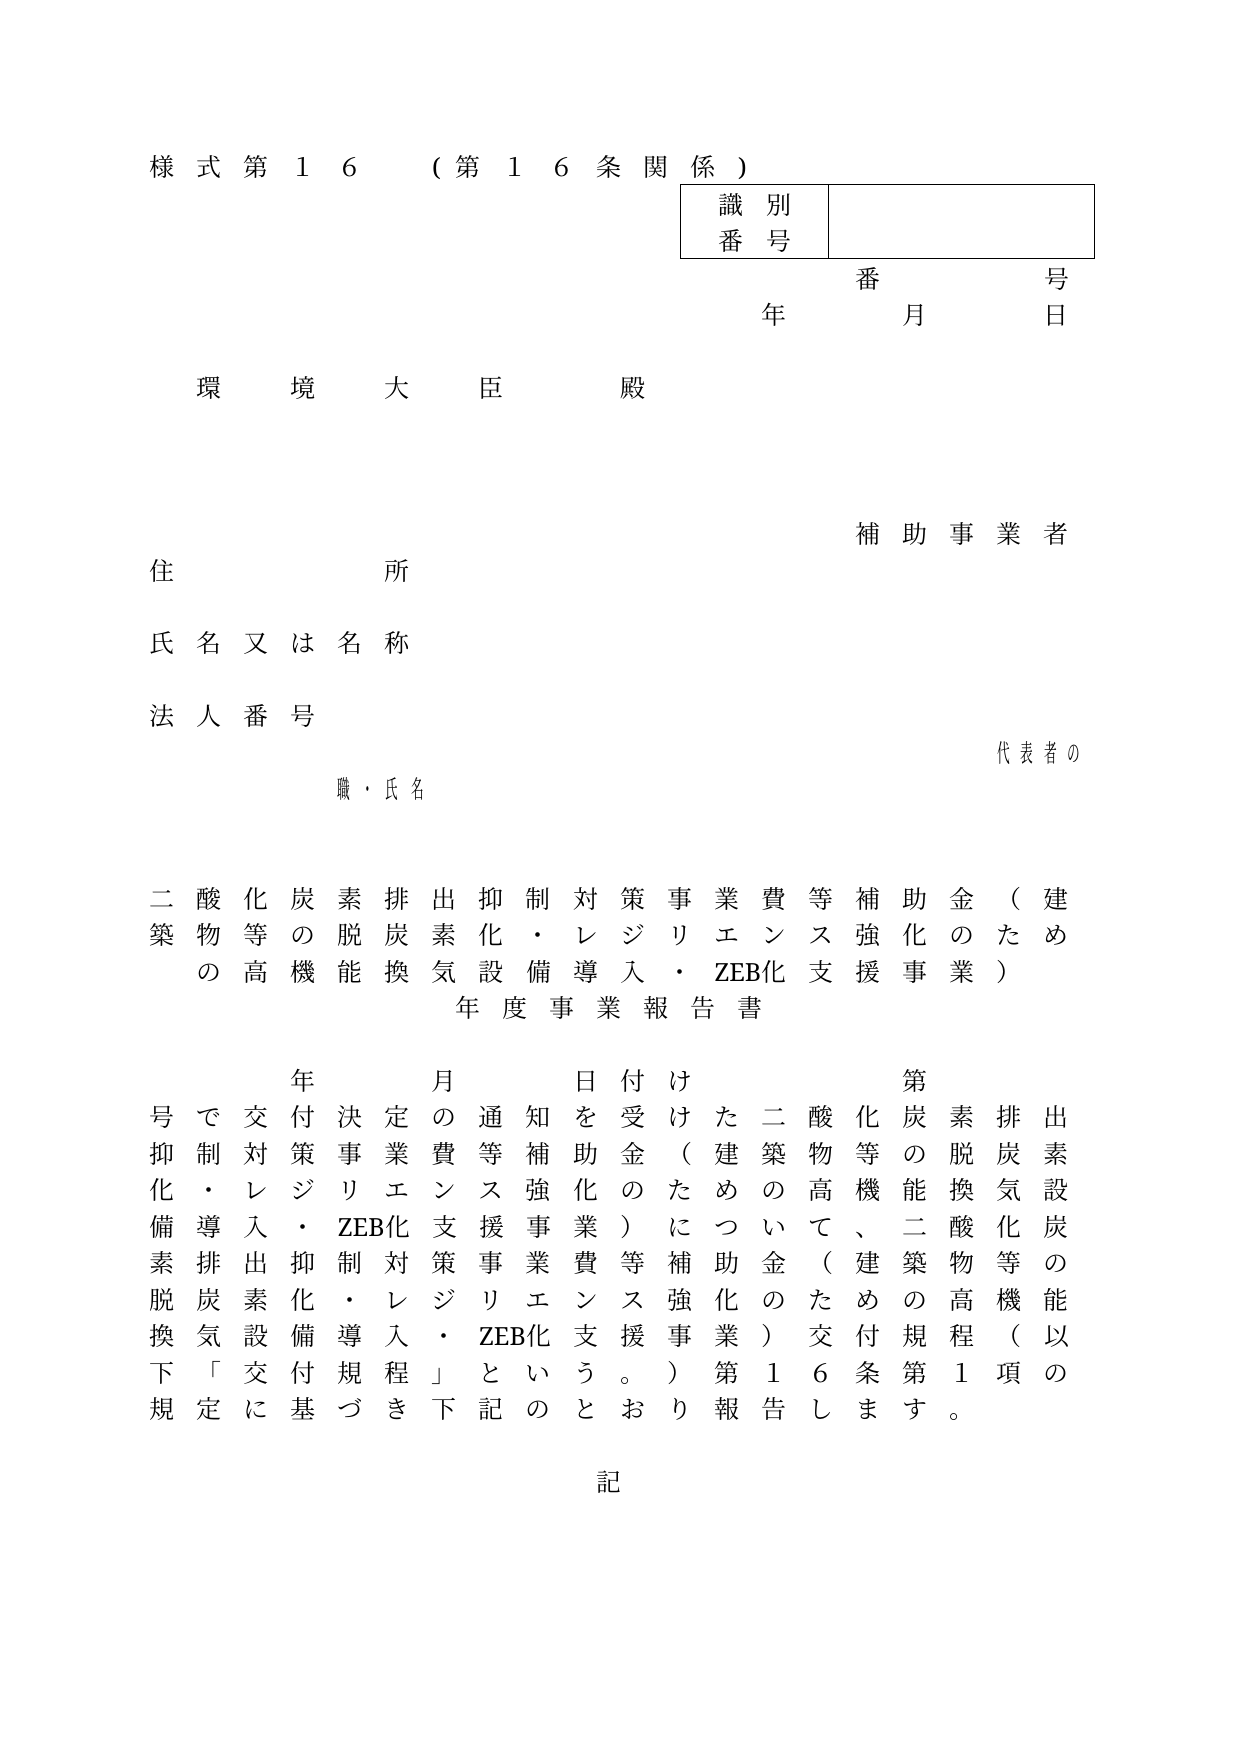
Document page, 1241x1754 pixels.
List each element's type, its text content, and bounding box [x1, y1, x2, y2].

text 記 [149, 1462, 1091, 1499]
text 年 月 日付け 第 号で交付決定の通知を受けた二酸化炭素排出抑制対策事業費等補助金（建築物等の脱炭素化・レジリエンス強化のための高機能換気設備導入・ZEB化支援事業）について、二酸化炭素排出抑制対策事業費等補助金（建築物等の脱炭素化・レジリエンス強化のための高機能換気設備導入・ZEB化支援事業）交付規程（以下「交付規程」という。）第１６条第１項の規定に基づき下記のとおり報告します。 [149, 1061, 1091, 1426]
text 年 月 日 [149, 296, 1091, 332]
text 法人番号 [149, 660, 1091, 733]
table_header 識別番号 [681, 185, 828, 258]
text 様式第１６ (第１６条関係) [149, 148, 1091, 184]
text 年度事業報告書 [149, 988, 1091, 1025]
text 環 境 大 臣 殿 [149, 369, 1091, 405]
text 補助事業者 住 所 [149, 514, 1091, 587]
text 二酸化炭素排出抑制対策事業費等補助金（建築物等の脱炭素化・レジリエンス強化のための高機能換気設備導入・ZEB化支援事業） [149, 879, 1091, 988]
text 氏名又は名称 [149, 587, 1091, 660]
table_header [829, 185, 1094, 258]
text 代表者の職・氏名 [314, 733, 1091, 806]
text 番 号 [149, 259, 1091, 296]
